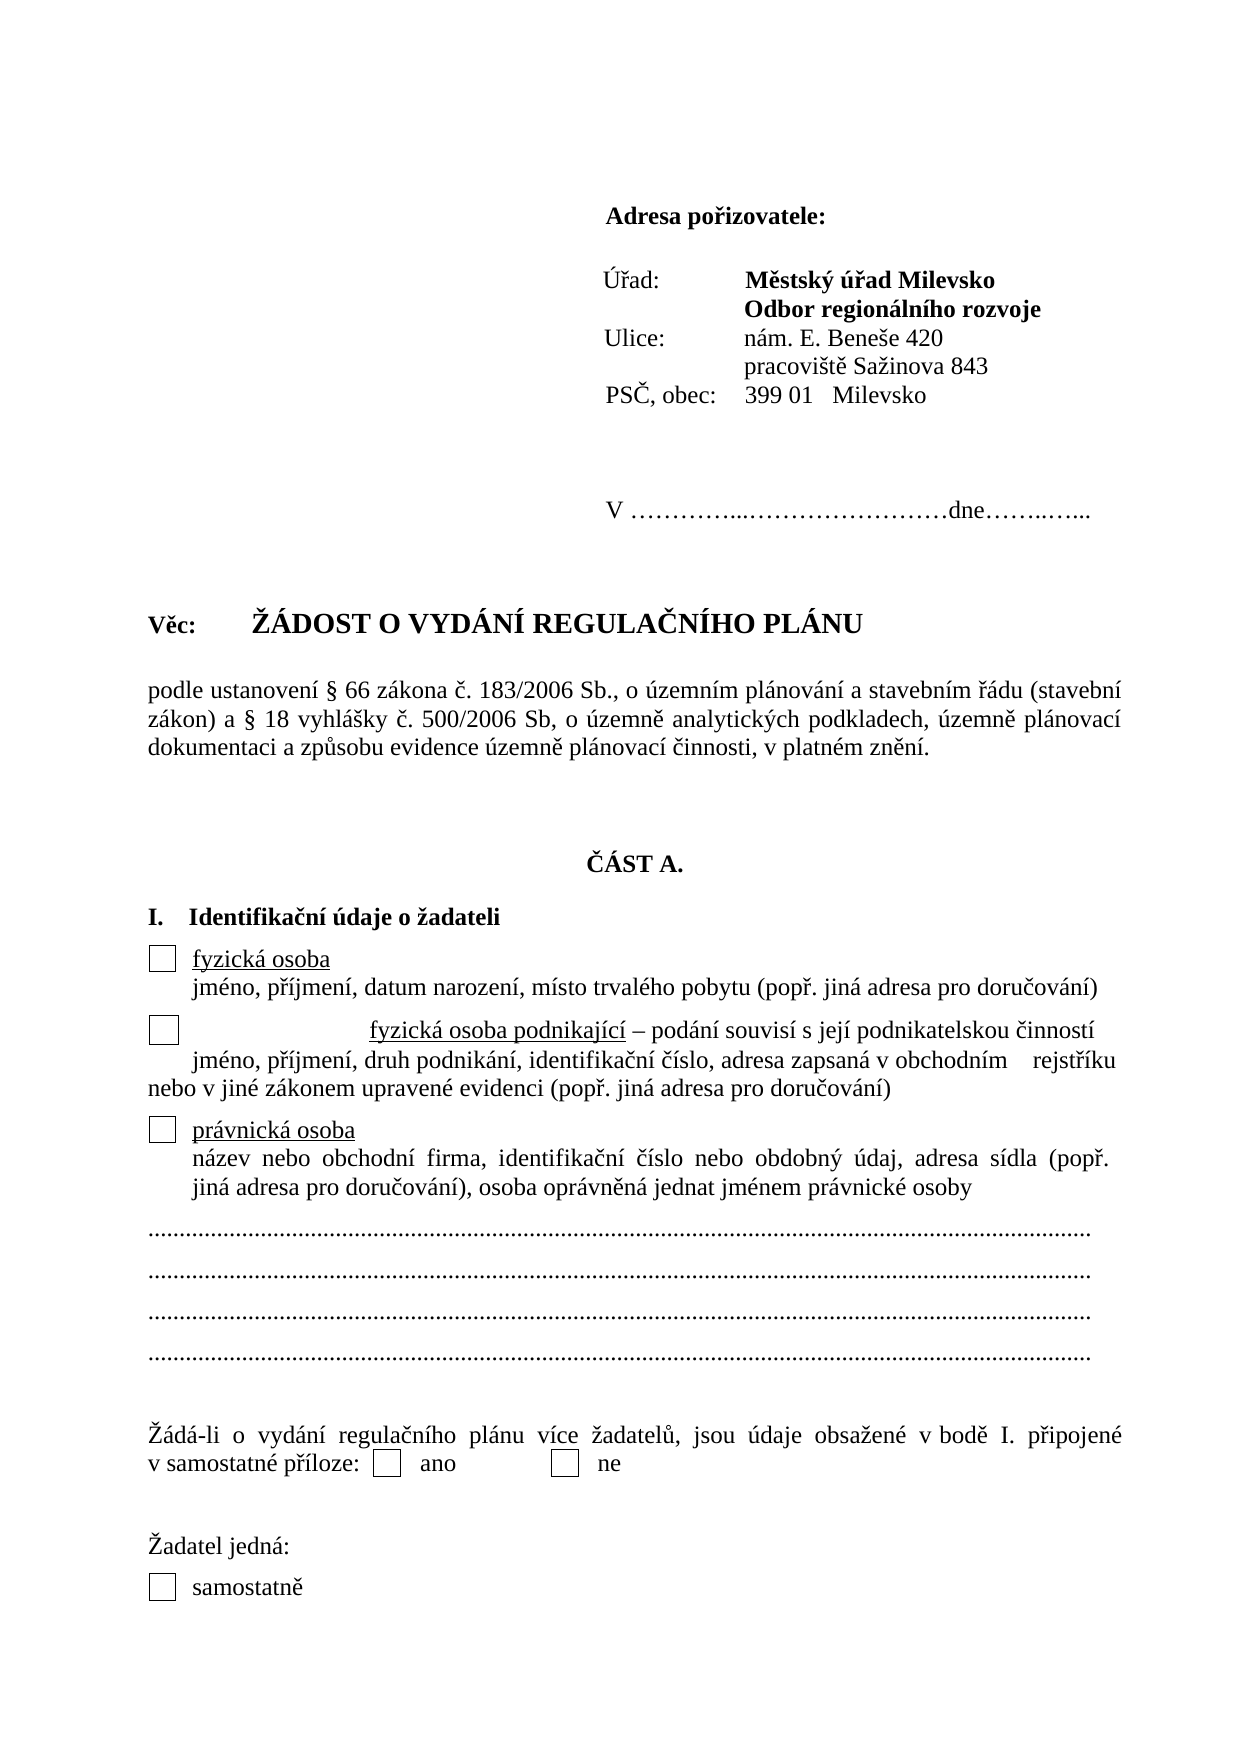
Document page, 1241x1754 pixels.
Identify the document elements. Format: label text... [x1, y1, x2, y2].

text PSČ, obec: 399 01 Milevsko [148, 380, 1122, 409]
text pracoviště Sažinova 843 [148, 351, 1122, 380]
text fyzická osoba podnikající – podání souvisí s její podnikatelskou činností [148, 1014, 1122, 1045]
text ČÁST A. [148, 849, 1122, 877]
text samostatně [148, 1572, 1122, 1601]
text Žádá-li o vydání regulačního plánu více žadatelů, jsou údaje obsažené v bodě I. připojené v samostatné příloze: ano ne [148, 1420, 1122, 1477]
text fyzická osoba [148, 944, 1122, 972]
text Žadatel jedná: [148, 1531, 1122, 1560]
subtitle Věc: ŽÁDOST O VYDÁNÍ regulačního plánu [148, 606, 1122, 640]
text podle ustanovení § 66 zákona č. 183/2006 Sb., o územním plánování a stavebním řádu (stavební zákon) a § 18 vyhlášky č. 500/2006 Sb, o územně analytických podkladech, územně plánovací dokumentaci a způsobu evidence územně plánovací činnosti, v platném znění. [148, 675, 1122, 761]
text jméno, příjmení, datum narození, místo trvalého pobytu (popř. jiná adresa pro doručování) [148, 972, 1122, 1001]
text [148, 1337, 1122, 1366]
text právnická osoba [148, 1115, 1122, 1143]
text Ulice: nám. E. Beneše 420 [148, 323, 1122, 351]
text Úřad: Městský úřad Milevsko Odbor regionálního rozvoje [148, 265, 1122, 323]
text V …………...……………………dne……..…... [148, 495, 1122, 524]
subtitle Adresa pořizovatele: [148, 201, 1122, 230]
text I. Identifikační údaje o žadateli [148, 902, 1122, 931]
text název nebo obchodní firma, identifikační číslo nebo obdobný údaj, adresa sídla (popř. jiná adresa pro doručování), osoba oprávněná jednat jménem právnické osoby [148, 1143, 1122, 1201]
text jméno, příjmení, druh podnikání, identifikační číslo, adresa zapsaná v obchodním rejstříku nebo v jiné zákonem upravené evidenci (popř. jiná adresa pro doručování) [148, 1045, 1122, 1102]
